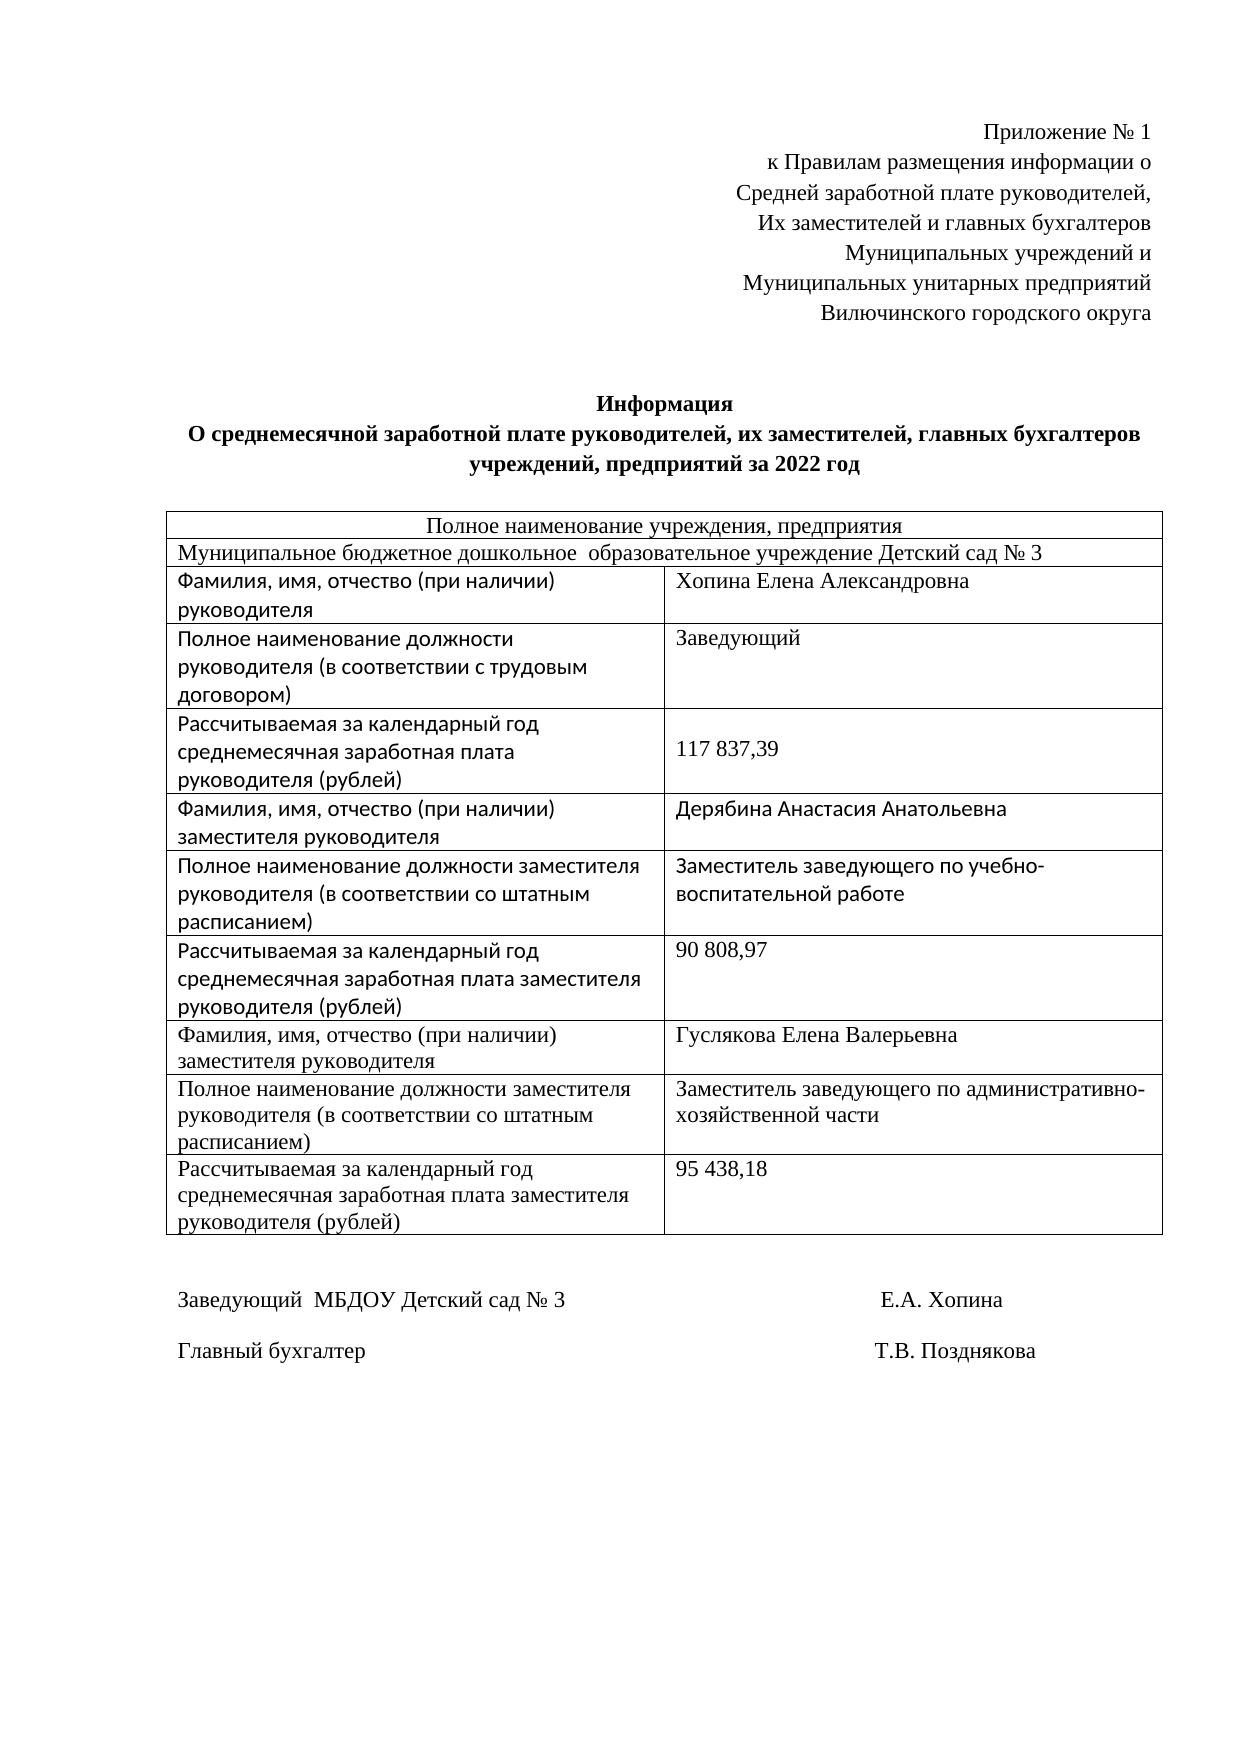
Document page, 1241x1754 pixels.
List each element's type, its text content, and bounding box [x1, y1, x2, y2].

table_cell Фамилия, имя, отчество (при наличии) заместителя руководителя [167, 1021, 664, 1074]
table_cell Рассчитываемая за календарный год среднемесячная заработная плата заместителя руководителя (рублей) [167, 936, 664, 1020]
table_cell Гуслякова Елена Валерьевна [665, 1021, 1162, 1074]
table_header Полное наименование учреждения, предприятия [167, 512, 1162, 538]
table_cell Рассчитываемая за календарный год среднемесячная заработная плата заместителя руководителя (рублей) [167, 1155, 664, 1234]
table_cell Заместитель заведующего по учебно- воспитательной работе [665, 851, 1162, 935]
table_cell Хопина Елена Александровна [665, 567, 1162, 623]
table_cell Заместитель заведующего по административно-хозяйственной части [665, 1075, 1162, 1154]
table_cell Фамилия, имя, отчество (при наличии) заместителя руководителя [167, 794, 664, 850]
table_cell Дерябина Анастасия Анатольевна [665, 794, 1162, 850]
table_cell Рассчитываемая за календарный год среднемесячная заработная плата руководителя (рублей) [167, 709, 664, 793]
text Главный бухгалтер Т.В. Позднякова [177, 1337, 1152, 1364]
table_cell Фамилия, имя, отчество (при наличии) руководителя [167, 567, 664, 623]
text к Правилам размещения информации о [177, 148, 1152, 175]
text Муниципальных учреждений и [177, 239, 1152, 265]
text Приложение № 1 [177, 118, 1152, 144]
table_cell Заведующий [665, 624, 1162, 708]
text Заведующий МБДОУ Детский сад № 3 Е.А. Хопина [177, 1286, 1152, 1313]
table_cell Полное наименование должности заместителя руководителя (в соответствии со штатным расписанием) [167, 1075, 664, 1154]
text О среднемесячной заработной плате руководителей, их заместителей, главных бухгалтеров учреждений, предприятий за 2022 год [177, 420, 1152, 477]
table_cell 90 808,97 [665, 936, 1162, 1020]
text Информация [177, 390, 1152, 416]
table_cell Полное наименование должности заместителя руководителя (в соответствии со штатным расписанием) [167, 851, 664, 935]
table_cell Полное наименование должности руководителя (в соответствии с трудовым договором) [167, 624, 664, 708]
text Муниципальных унитарных предприятий [177, 269, 1152, 296]
table_cell 95 438,18 [665, 1155, 1162, 1234]
text Средней заработной плате руководителей, [177, 178, 1152, 205]
table_cell Муниципальное бюджетное дошкольное образовательное учреждение Детский сад № 3 [167, 539, 1162, 566]
table_cell 117 837,39 [665, 709, 1162, 793]
text Вилючинского городского округа [177, 299, 1152, 326]
text Их заместителей и главных бухгалтеров [177, 209, 1152, 235]
